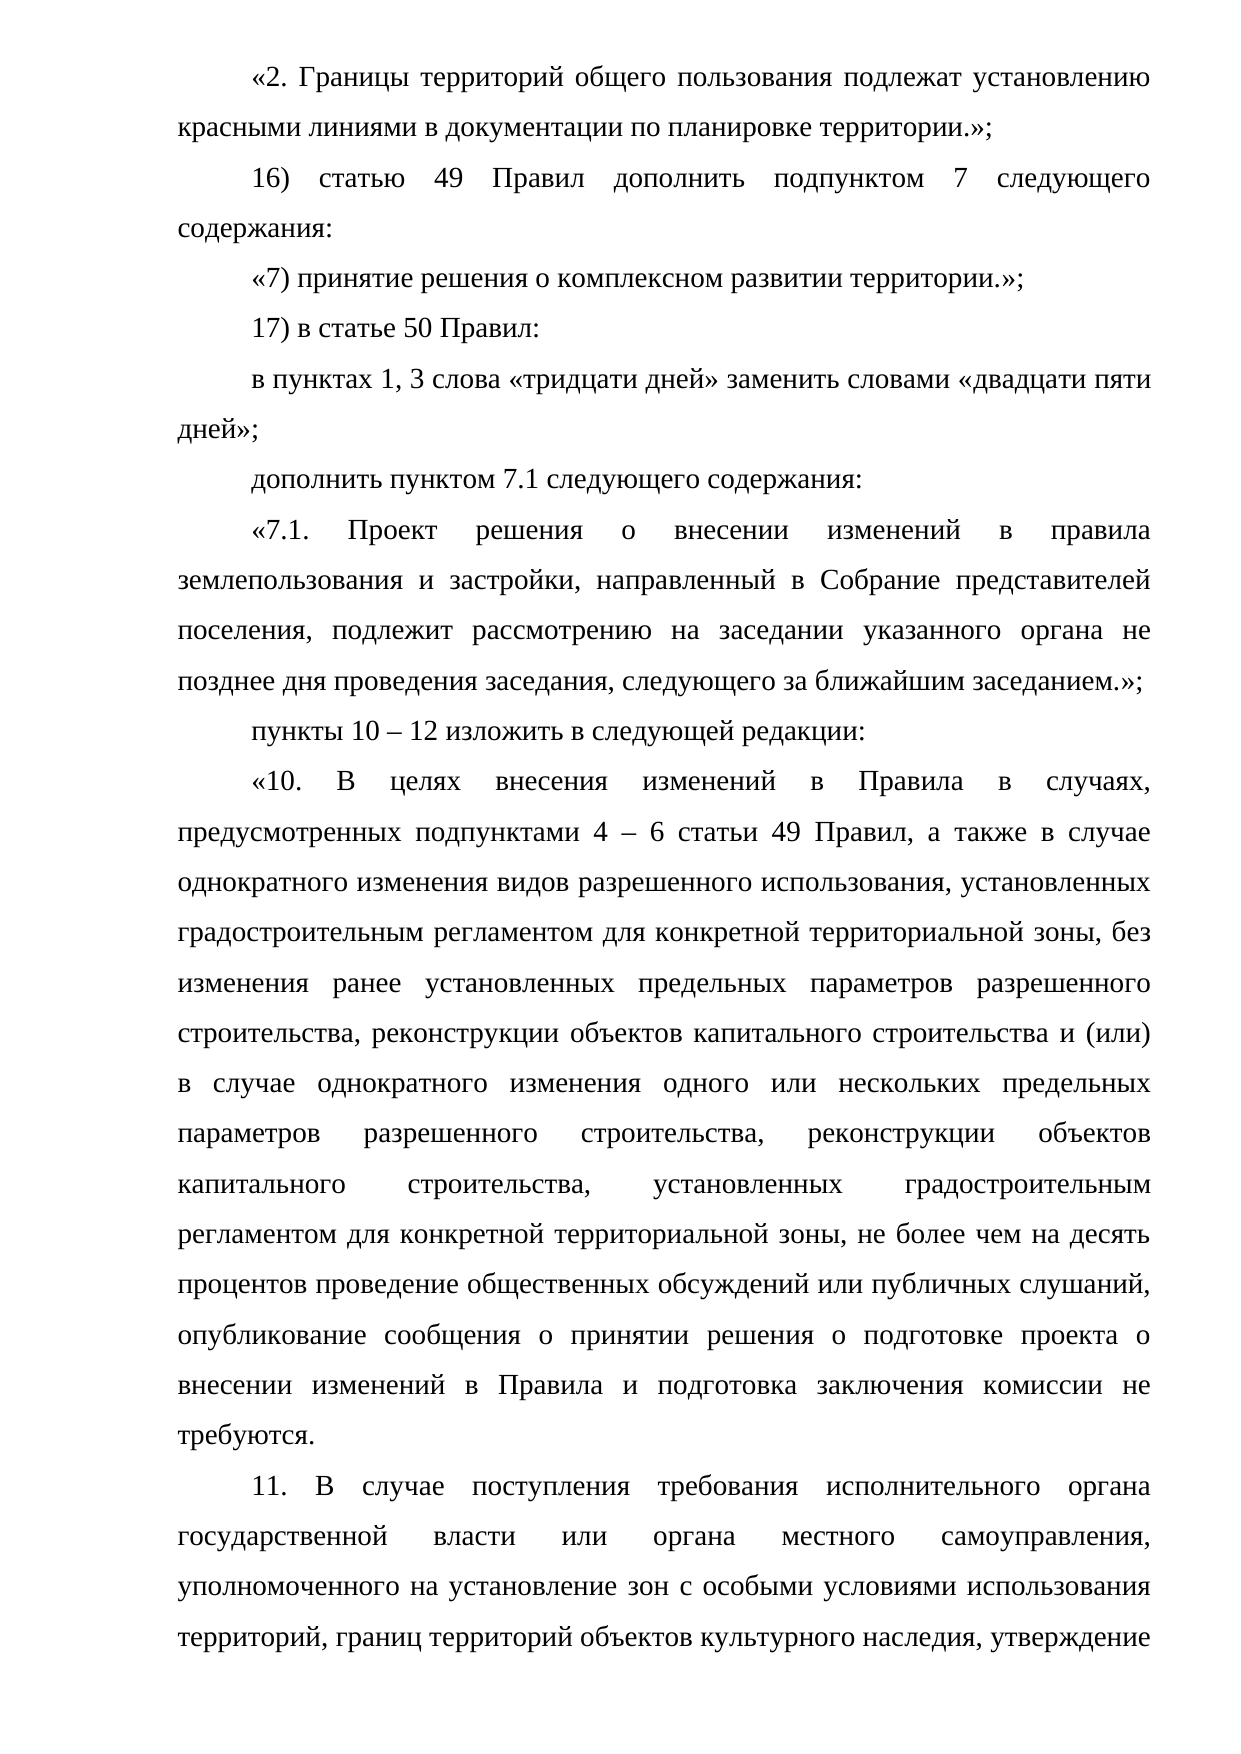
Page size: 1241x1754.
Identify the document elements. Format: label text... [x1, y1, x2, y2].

text 17) в статье 50 Правил: [177, 311, 1152, 344]
text пункты 10 – 12 изложить в следующей редакции: [177, 713, 1152, 747]
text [177, 1468, 1152, 1652]
text «2. Границы территорий общего пользования подлежат установлению красными линиями в документации по планировке территории.»; [177, 59, 1152, 143]
text в пунктах 1, 3 слова «тридцати дней» заменить словами «двадцати пяти дней»; [177, 361, 1152, 445]
text 16) статью 49 Правил дополнить подпунктом 7 следующего содержания: [177, 160, 1152, 243]
text «7.1. Проект решения о внесении изменений в правила землепользования и застройки, направленный в Собрание представителей поселения, подлежит рассмотрению на заседании указанного органа не позднее дня проведения заседания, следующего за ближайшим заседанием.»; [177, 512, 1152, 696]
text дополнить пунктом 7.1 следующего содержания: [177, 462, 1152, 495]
text «10. В целях внесения изменений в Правила в случаях, предусмотренных подпунктами 4 – 6 статьи 49 Правил, а также в случае однократного изменения видов разрешенного использования, установленных градостроительным регламентом для конкретной территориальной зоны, без изменения ранее установленных предельных параметров разрешенного строительства, реконструкции объектов капитального строительства и (или) в случае однократного изменения одного или нескольких предельных параметров разрешенного строительства, реконструкции объектов капитального строительства, установленных градостроительным регламентом для конкретной территориальной зоны, не более чем на десять процентов проведение общественных обсуждений или публичных слушаний, опубликование сообщения о принятии решения о подготовке проекта о внесении изменений в Правила и подготовка заключения комиссии не требуются. [177, 763, 1152, 1451]
text «7) принятие решения о комплексном развитии территории.»; [177, 260, 1152, 294]
